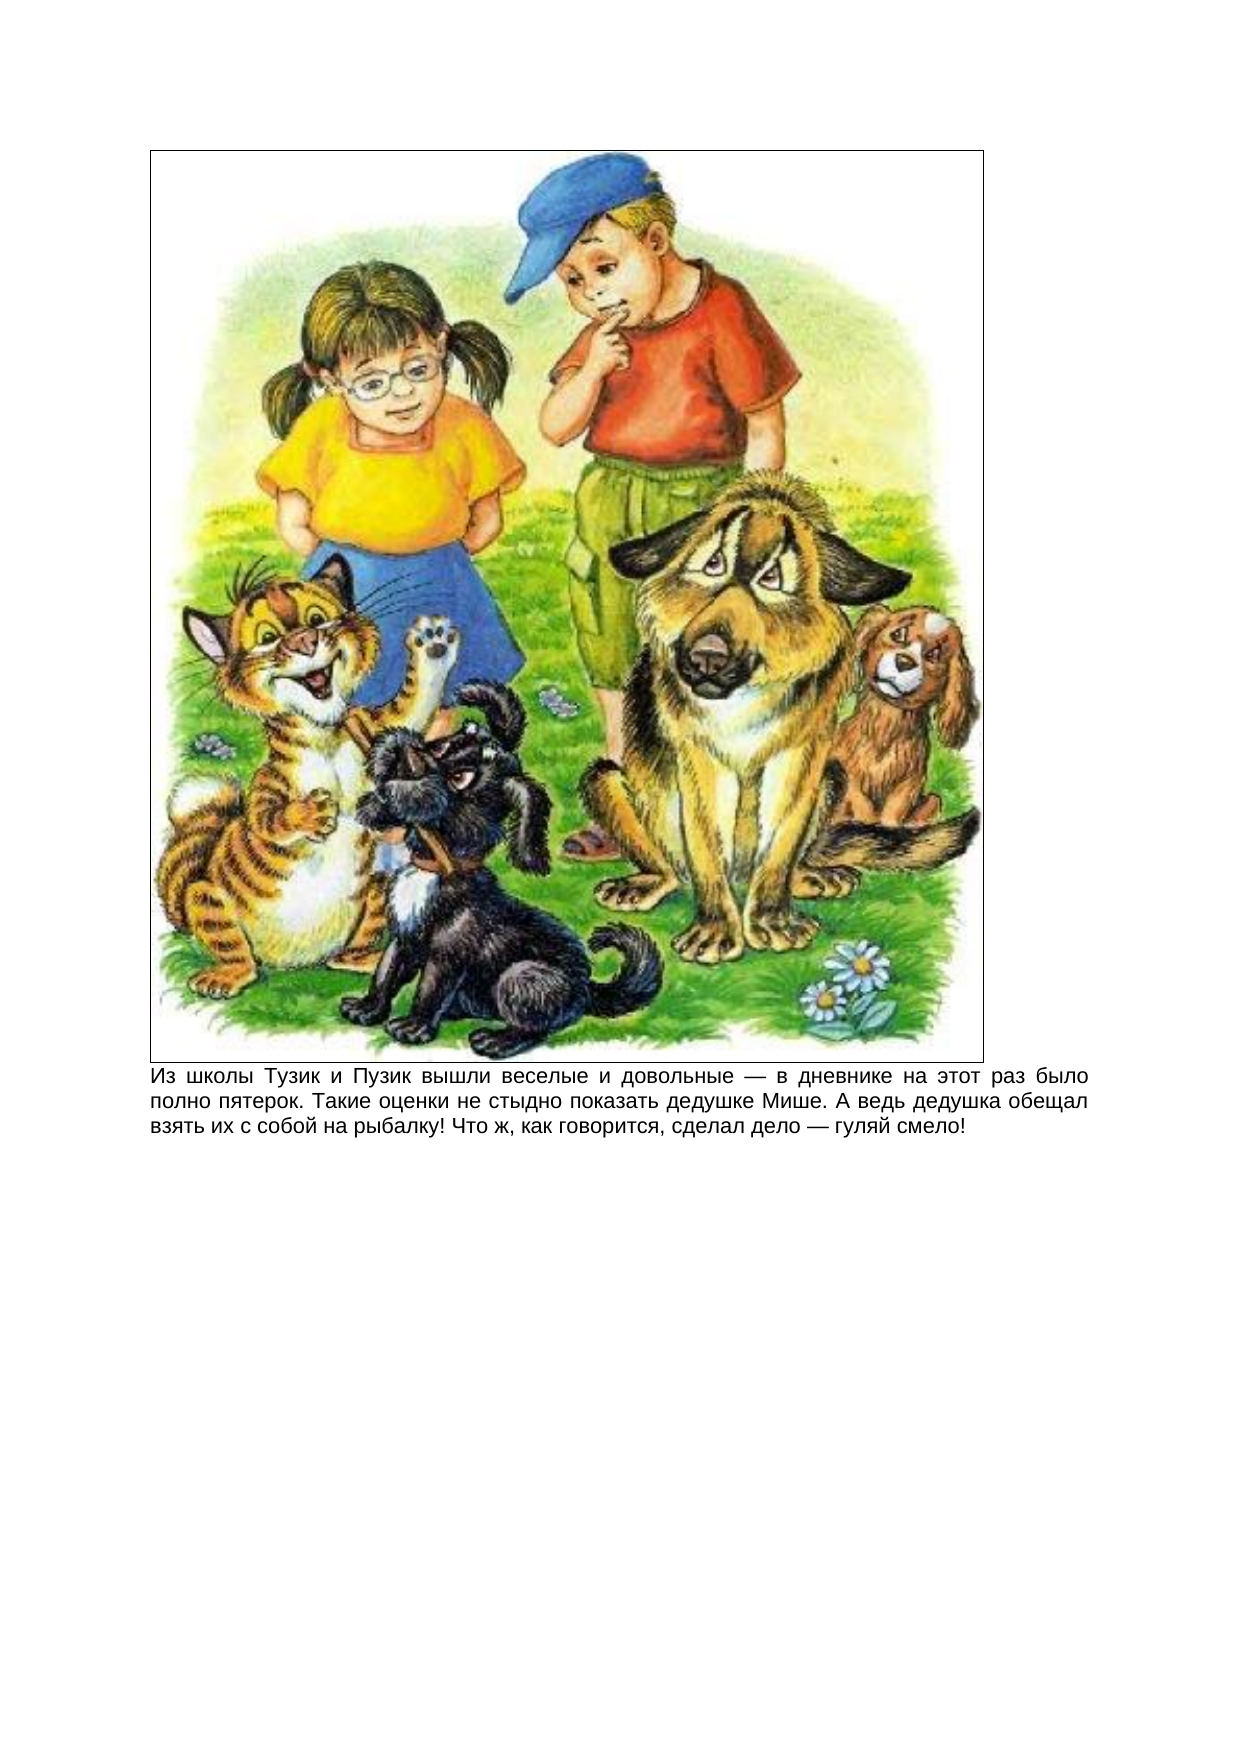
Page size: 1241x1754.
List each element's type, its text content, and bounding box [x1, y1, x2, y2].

picture [151, 151, 983, 1062]
text Из школы Тузик и Пузик вышли веселые и довольные — в дневнике на этот раз было полно пятерок. Такие оценки не стыдно показать дедушке Мише. А ведь дедушка обещал взять их с собой на рыбалку! Что ж, как говорится, сделал дело — гуляй смело! [150, 1063, 1090, 1138]
